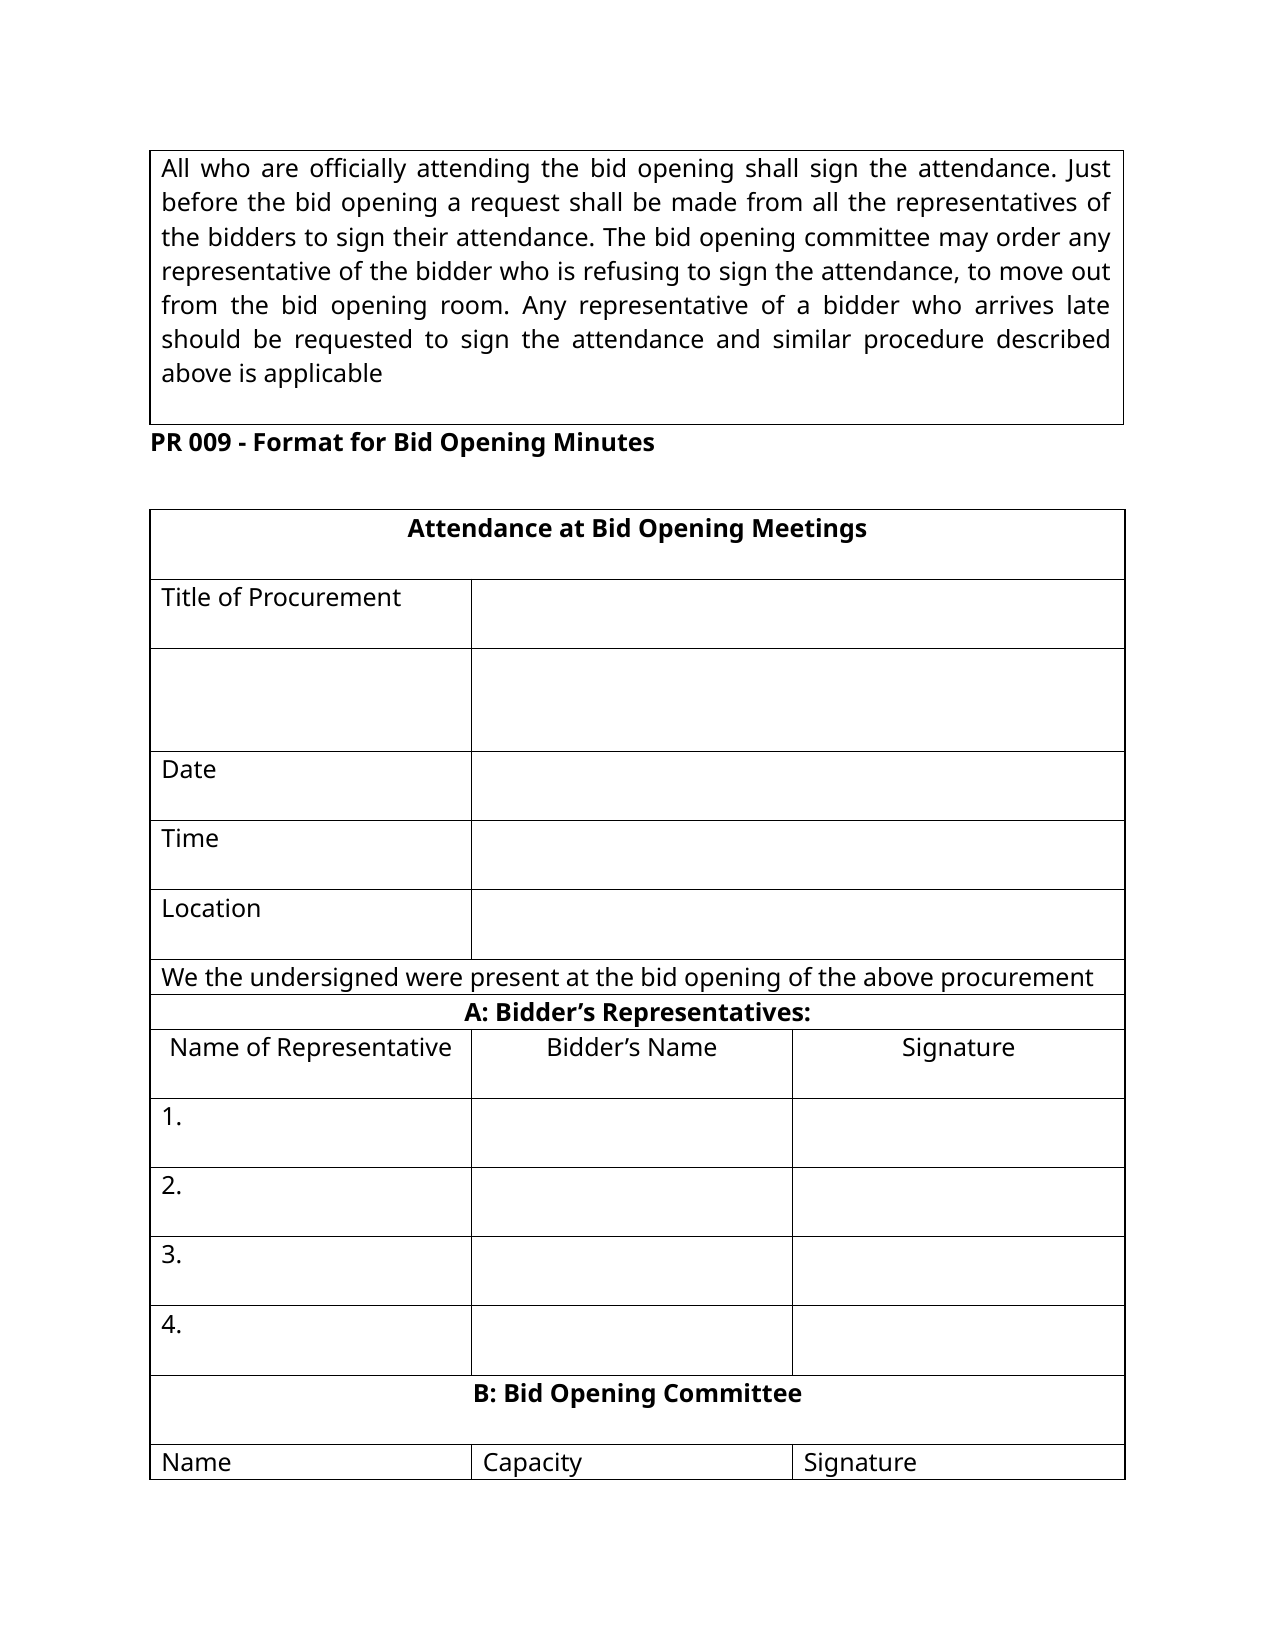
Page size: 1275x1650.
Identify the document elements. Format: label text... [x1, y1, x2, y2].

table_cell [472, 1237, 792, 1305]
table_cell [151, 649, 471, 751]
table_cell 3. [151, 1237, 471, 1305]
table_cell [472, 821, 1124, 889]
table_header All who are officially attending the bid opening shall sign the attendance. Just before the bid opening a request shall be made from all the representatives of the bidders to sign their attendance. The bid opening committee may order any representative of the bidder who is refusing to sign the attendance, to move out from the bid opening room. Any representative of a bidder who arrives late should be requested to sign the attendance and similar procedure described above is applicable [151, 151, 1123, 423]
table_cell We the undersigned were present at the bid opening of the above procurement [151, 960, 1124, 993]
table_cell Date [151, 752, 471, 820]
table_cell [793, 1237, 1124, 1305]
table_cell Title of Procurement [151, 580, 471, 648]
table_cell 2. [151, 1168, 471, 1236]
table_header Attendance at Bid Opening Meetings [151, 510, 1124, 578]
table_cell Time [151, 821, 471, 889]
table_cell Name [151, 1445, 471, 1479]
table_cell [472, 649, 1124, 751]
table_cell Signature [793, 1030, 1124, 1098]
table_cell [472, 752, 1124, 820]
table_cell A: Bidder’s Representatives: [151, 995, 1124, 1029]
table_cell Name of Representative [151, 1030, 471, 1098]
table_cell [472, 1099, 792, 1167]
table_cell [472, 890, 1124, 958]
table_cell [793, 1168, 1124, 1236]
table_cell 1. [151, 1099, 471, 1167]
table_cell [472, 1168, 792, 1236]
table_cell [793, 1099, 1124, 1167]
table_cell Location [151, 890, 471, 958]
table_cell Bidder’s Name [472, 1030, 792, 1098]
table_cell [793, 1306, 1124, 1374]
table_cell B: Bid Opening Committee [151, 1376, 1124, 1444]
text PR 009 - Format for Bid Opening Minutes [150, 424, 1125, 459]
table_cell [472, 1445, 792, 1479]
table_cell 4. [151, 1306, 471, 1374]
table_cell [472, 580, 1124, 648]
table_cell [472, 1306, 792, 1374]
table_cell Signature [793, 1445, 1124, 1479]
